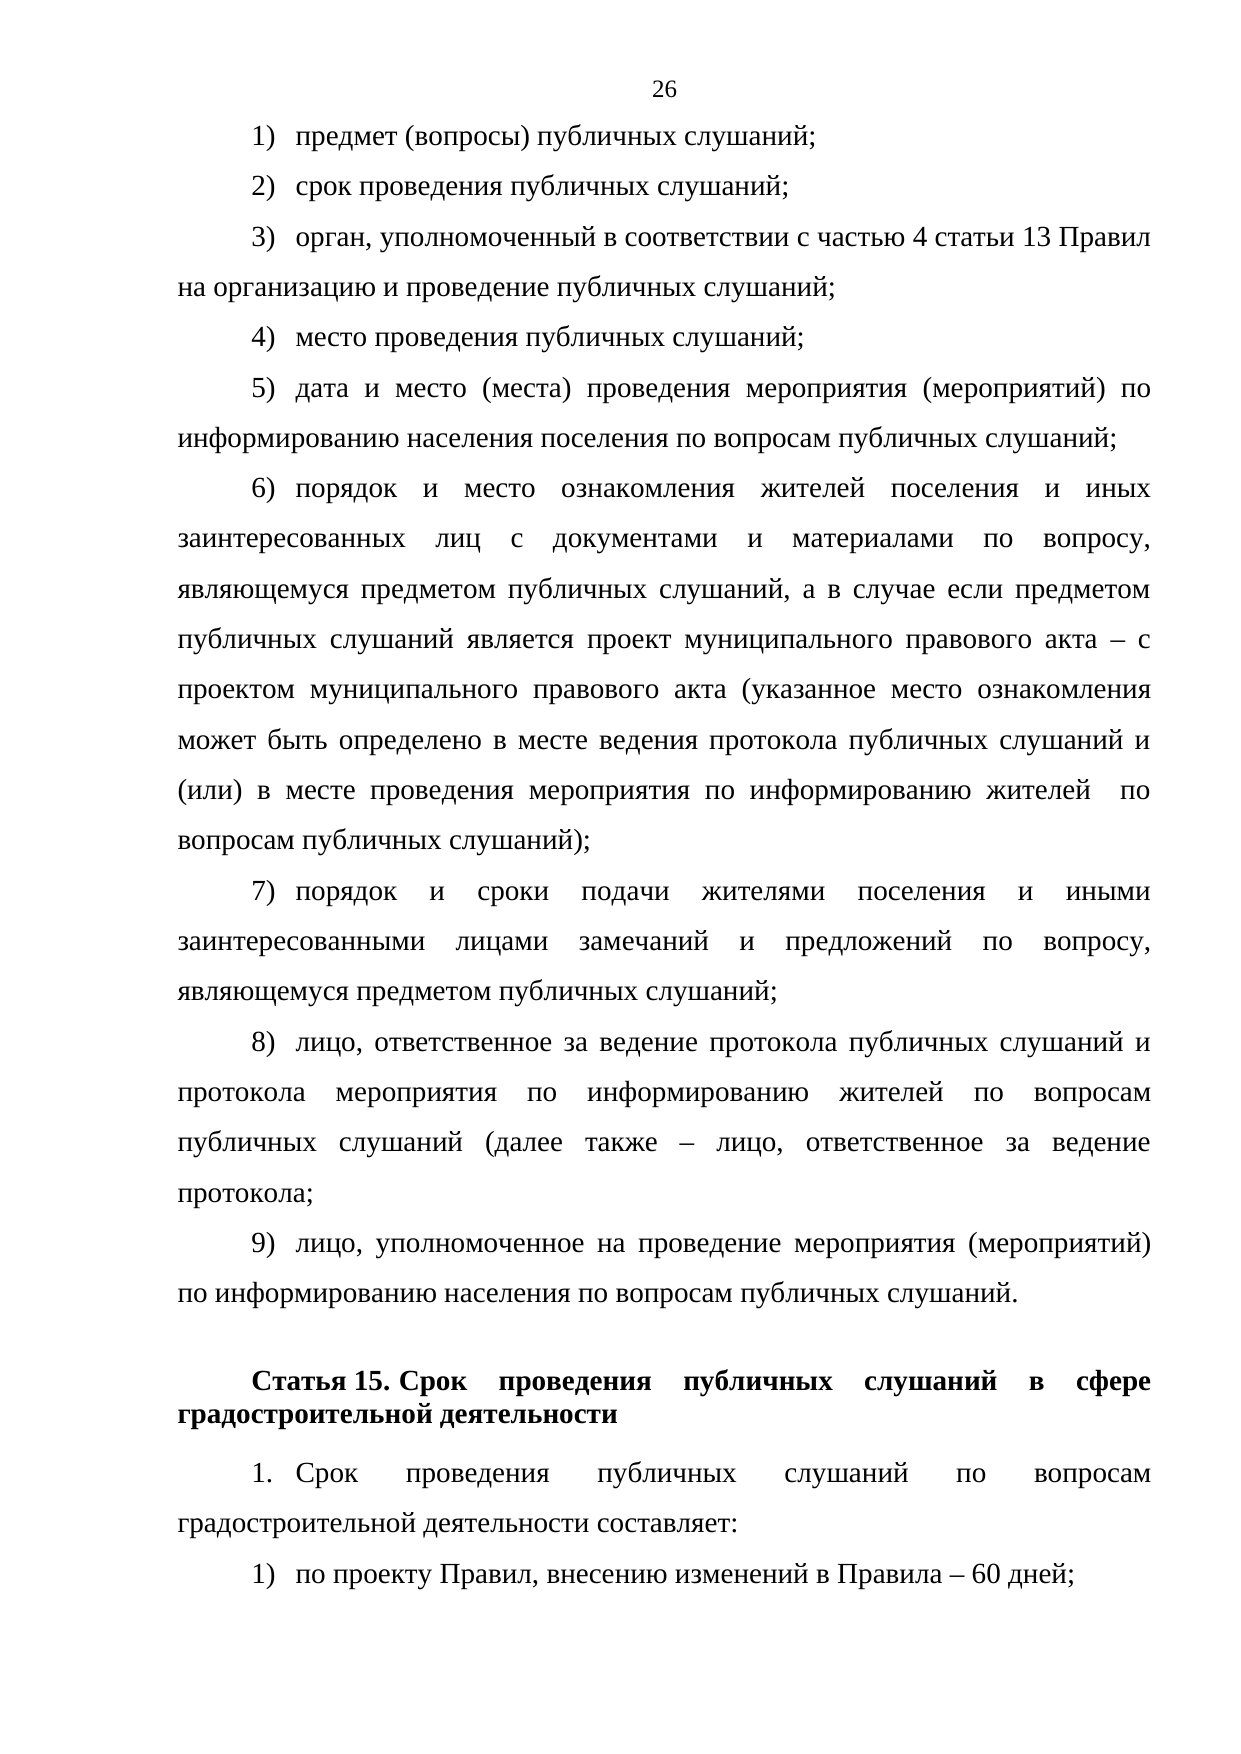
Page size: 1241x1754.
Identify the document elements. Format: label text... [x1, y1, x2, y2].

list Срок проведения публичных слушаний в сфере градостроительной деятельности [177, 1363, 1152, 1430]
list порядок и сроки подачи жителями поселения и иными заинтересованными лицами замечаний и предложений по вопросу, являющемуся предметом публичных слушаний; [177, 873, 1152, 1007]
list предмет (вопросы) публичных слушаний; [177, 118, 1152, 152]
list орган, уполномоченный в соответствии с частью 4 статьи 13 Правил на организацию и проведение публичных слушаний; [177, 219, 1152, 303]
list лицо, ответственное за ведение протокола публичных слушаний и протокола мероприятия по информированию жителей по вопросам публичных слушаний (далее также – лицо, ответственное за ведение протокола; [177, 1024, 1152, 1208]
list Срок проведения публичных слушаний по вопросам градостроительной деятельности составляет: [177, 1455, 1152, 1539]
list место проведения публичных слушаний; [177, 319, 1152, 353]
list срок проведения публичных слушаний; [177, 168, 1152, 202]
list лицо, уполномоченное на проведение мероприятия (мероприятий) по информированию населения по вопросам публичных слушаний. [177, 1225, 1152, 1309]
list порядок и место ознакомления жителей поселения и иных заинтересованных лиц с документами и материалами по вопросу, являющемуся предметом публичных слушаний, а в случае если предметом публичных слушаний является проект муниципального правового акта – с проектом муниципального правового акта (указанное место ознакомления может быть определено в месте ведения протокола публичных слушаний и (или) в месте проведения мероприятия по информированию жителей по вопросам публичных слушаний); [177, 470, 1152, 856]
list дата и место (места) проведения мероприятия (мероприятий) по информированию населения поселения по вопросам публичных слушаний; [177, 370, 1152, 453]
list по проекту Правил, внесению изменений в Правила – 60 дней; [177, 1556, 1152, 1589]
